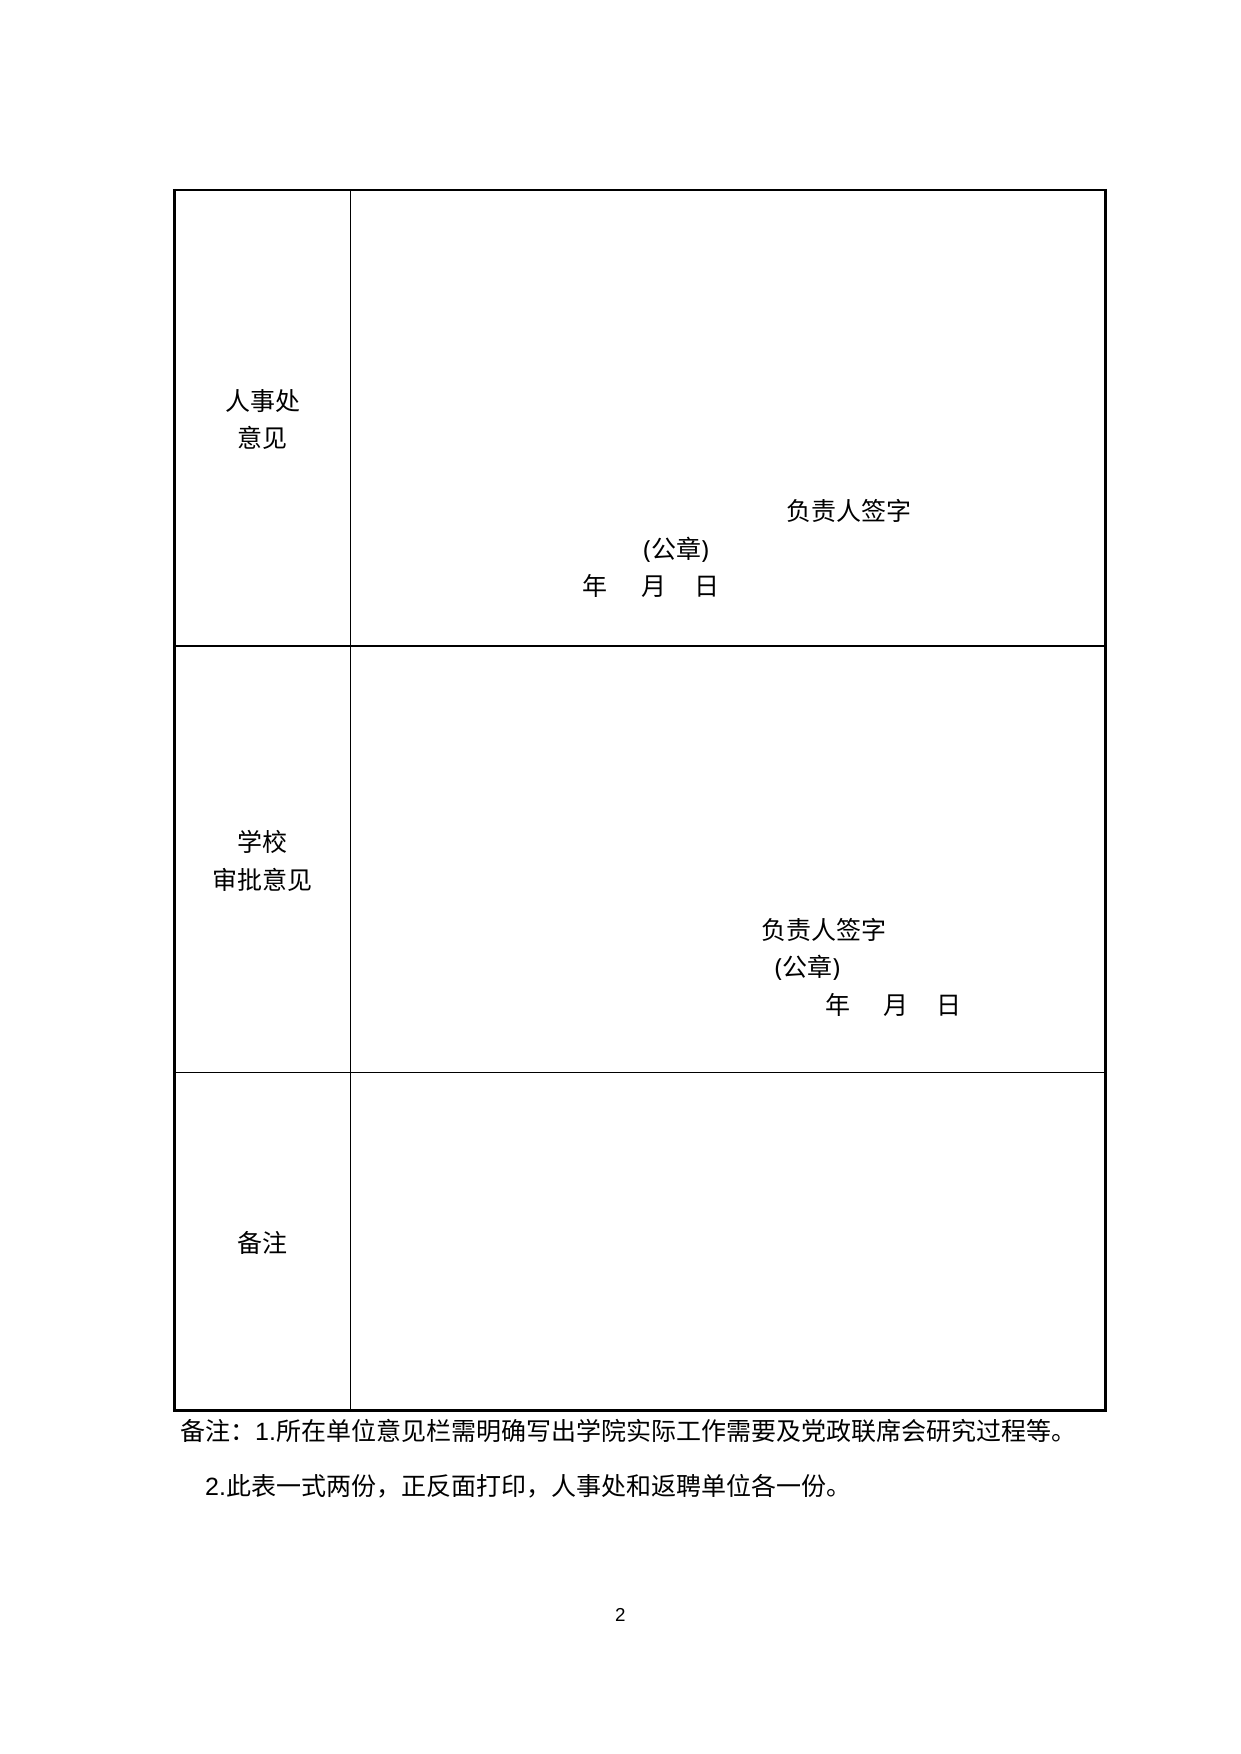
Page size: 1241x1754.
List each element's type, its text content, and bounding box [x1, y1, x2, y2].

table_cell 负责人签字 (公章) 年 月 日 [351, 647, 1104, 1072]
table_cell 备注 [176, 1073, 350, 1409]
table_cell 学校 审批意见 [176, 647, 350, 1072]
table_cell 人事处 意见 [176, 191, 350, 645]
text 2.此表一式两份，正反面打印，人事处和返聘单位各一份。 [130, 1466, 1110, 1502]
text 备注：1.所在单位意见栏需明确写出学院实际工作需要及党政联席会研究过程等。 [130, 1412, 1110, 1448]
table_cell 负责人签字 (公章) 年 月 日 [351, 191, 1104, 645]
table_cell [351, 1073, 1104, 1409]
